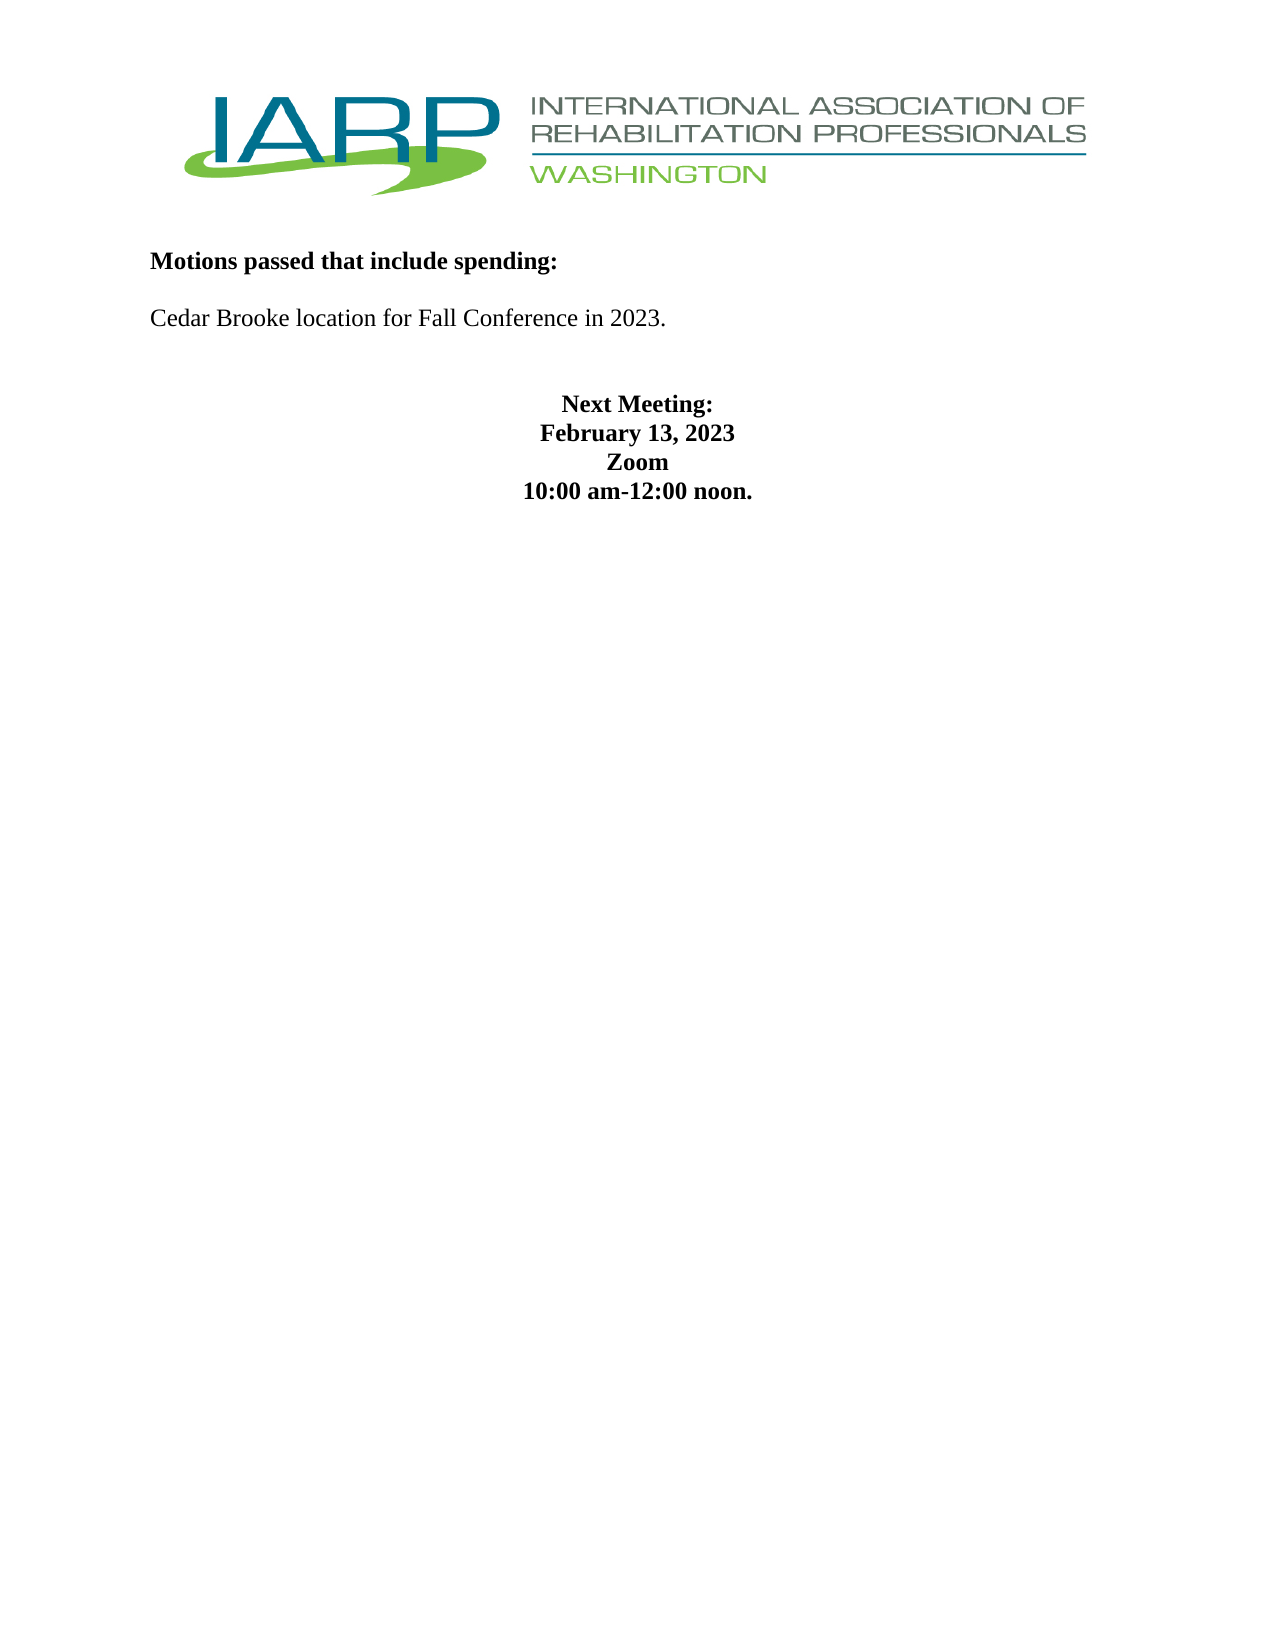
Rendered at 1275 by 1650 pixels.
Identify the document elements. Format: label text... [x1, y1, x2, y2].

text Zoom [150, 447, 1125, 476]
text 10:00 am-12:00 noon. [150, 476, 1125, 504]
text Motions passed that include spending: [150, 246, 1125, 274]
text February 13, 2023 [150, 418, 1125, 447]
text Next Meeting: [150, 389, 1125, 418]
text Cedar Brooke location for Fall Conference in 2023. [150, 303, 1125, 332]
picture [150, 75, 1125, 218]
